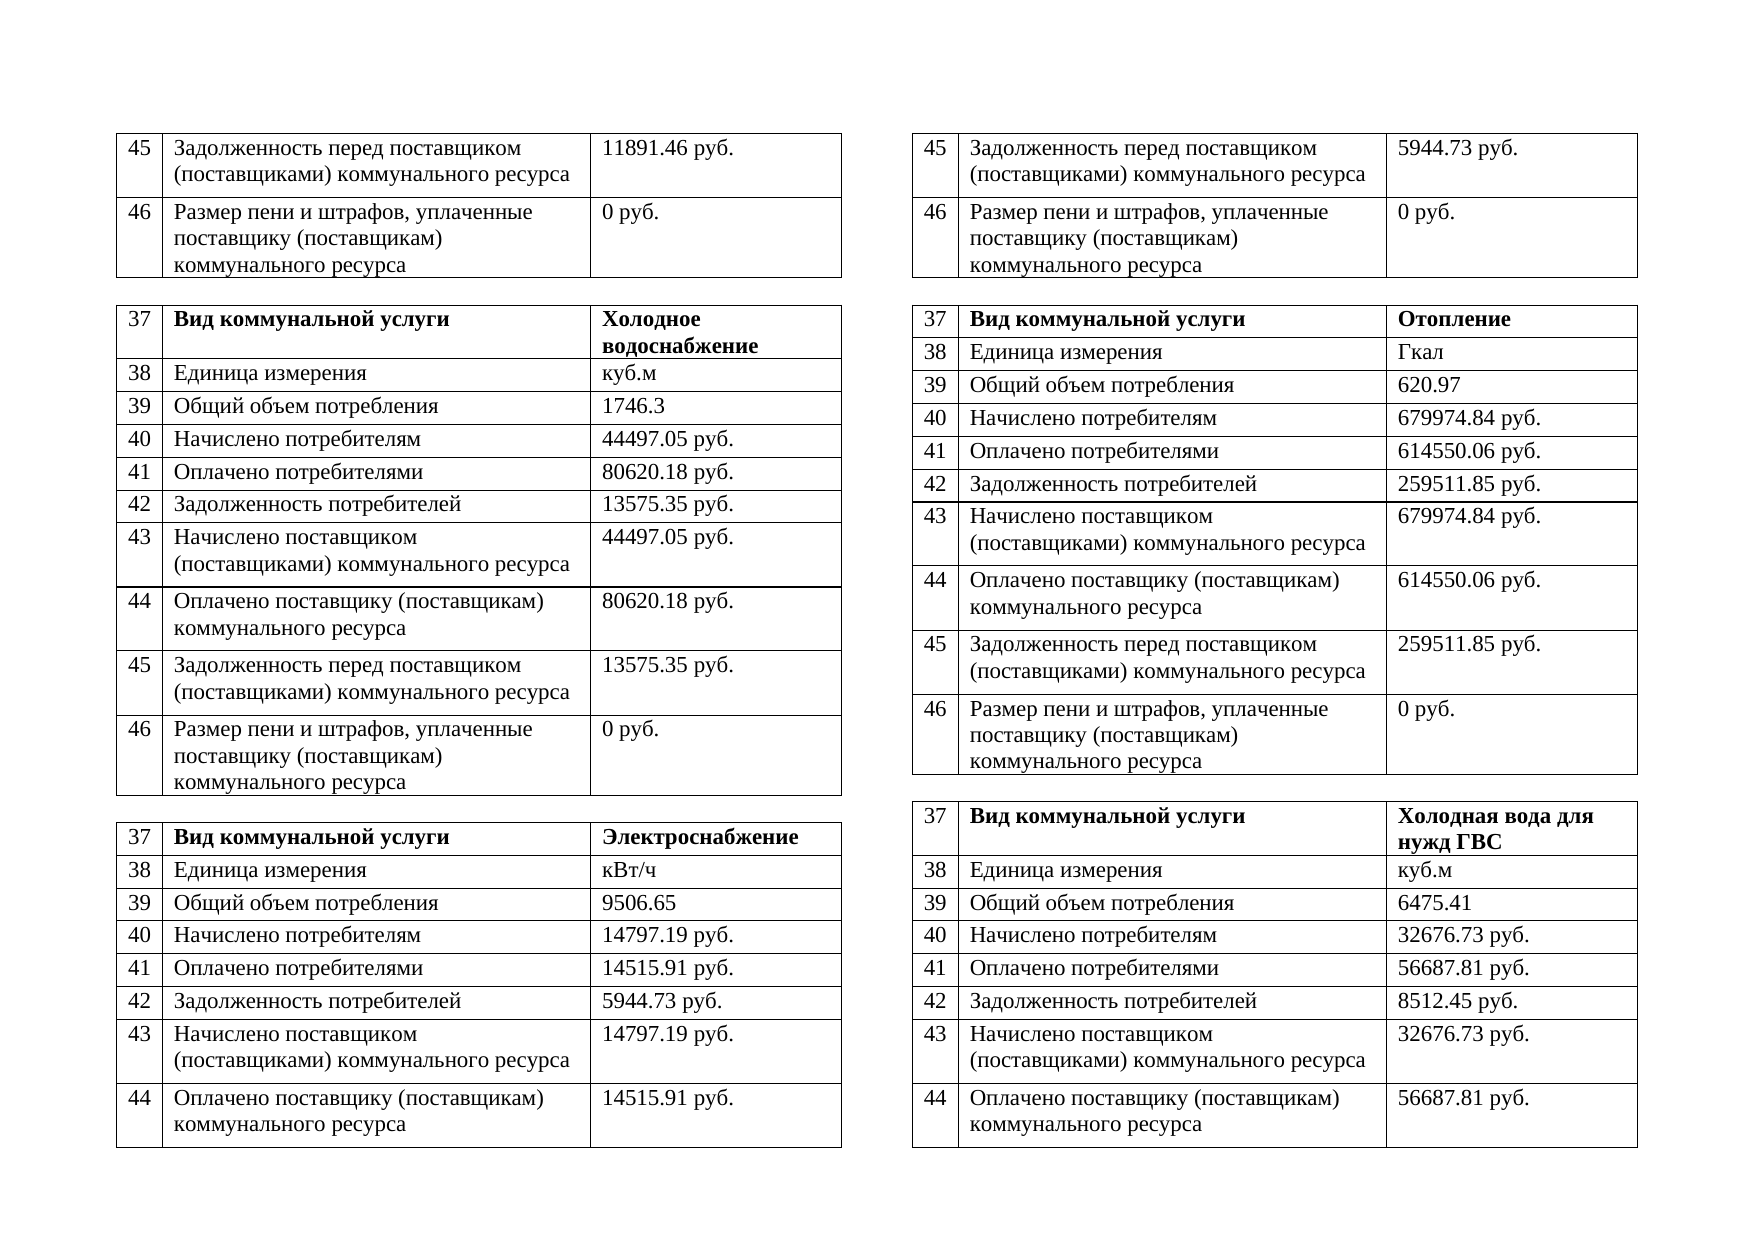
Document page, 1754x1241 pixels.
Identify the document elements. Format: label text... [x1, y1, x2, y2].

table_header 37 [117, 823, 162, 855]
table_cell 1746.3 [591, 392, 841, 424]
table_cell Единица измерения [959, 856, 1386, 888]
table_cell 14797.19 руб. [591, 1020, 841, 1083]
table_cell 32676.73 руб. [1387, 1020, 1637, 1083]
table_cell 14515.91 руб. [591, 954, 841, 986]
table_cell 44497.05 руб. [591, 523, 841, 586]
table_header Вид коммунальной услуги [163, 823, 590, 855]
table_header Вид коммунальной услуги [959, 802, 1386, 855]
table_cell 614550.06 руб. [1387, 437, 1637, 468]
table_cell 8512.45 руб. [1387, 987, 1637, 1019]
table_cell 46 [913, 198, 958, 277]
table_cell 80620.18 руб. [591, 458, 841, 489]
table_cell Начислено потребителям [959, 921, 1386, 953]
table_cell 13575.35 руб. [591, 651, 841, 714]
table_cell Единица измерения [163, 856, 590, 888]
table_cell куб.м [1387, 856, 1637, 888]
table_cell 0 руб. [591, 198, 841, 277]
table_cell 6475.41 [1387, 889, 1637, 920]
table_cell Задолженность перед поставщиком (поставщиками) коммунального ресурса [163, 651, 590, 714]
table_cell 45 [117, 134, 162, 197]
table_header 37 [913, 306, 958, 337]
table_header 37 [117, 306, 162, 358]
table_cell 46 [117, 198, 162, 277]
table_cell Гкал [1387, 338, 1637, 370]
table_cell Размер пени и штрафов, уплаченные поставщику (поставщикам) коммунального ресурса [959, 695, 1386, 774]
table_cell 43 [117, 523, 162, 586]
table_cell 39 [913, 371, 958, 403]
table_cell Начислено поставщиком (поставщиками) коммунального ресурса [959, 503, 1386, 565]
table_cell 42 [913, 987, 958, 1019]
table_cell Единица измерения [163, 359, 590, 391]
table_cell Задолженность перед поставщиком (поставщиками) коммунального ресурса [959, 631, 1386, 693]
table_header Холодное водоснабжение [591, 306, 841, 358]
table_cell 13575.35 руб. [591, 491, 841, 522]
table_cell 41 [913, 437, 958, 468]
table_cell Общий объем потребления [163, 392, 590, 424]
table_cell Начислено потребителям [163, 425, 590, 457]
table_cell 41 [913, 954, 958, 986]
table_cell 39 [913, 889, 958, 920]
table_cell 44 [913, 1084, 958, 1147]
table_cell Начислено потребителям [959, 404, 1386, 436]
table_cell Оплачено потребителями [959, 954, 1386, 986]
table_cell 44 [913, 566, 958, 629]
table_cell Оплачено поставщику (поставщикам) коммунального ресурса [163, 588, 590, 650]
table_cell 259511.85 руб. [1387, 631, 1637, 693]
table_cell 0 руб. [1387, 695, 1637, 774]
table_cell 39 [117, 392, 162, 424]
table_cell 43 [913, 503, 958, 565]
table_cell Задолженность потребителей [163, 987, 590, 1019]
table_cell 46 [117, 716, 162, 794]
table_cell Оплачено поставщику (поставщикам) коммунального ресурса [959, 1084, 1386, 1147]
table_cell Начислено поставщиком (поставщиками) коммунального ресурса [163, 1020, 590, 1083]
table_header 37 [913, 802, 958, 855]
table_header Отопление [1387, 306, 1637, 337]
table_cell Общий объем потребления [959, 371, 1386, 403]
table_cell Оплачено поставщику (поставщикам) коммунального ресурса [959, 566, 1386, 629]
table_cell 32676.73 руб. [1387, 921, 1637, 953]
table_cell 42 [117, 987, 162, 1019]
table_cell 14797.19 руб. [591, 921, 841, 953]
table_cell 39 [117, 889, 162, 920]
table_cell Оплачено поставщику (поставщикам) коммунального ресурса [163, 1084, 590, 1147]
table_cell Размер пени и штрафов, уплаченные поставщику (поставщикам) коммунального ресурса [163, 198, 590, 277]
table_cell Задолженность потребителей [959, 470, 1386, 501]
table_cell Задолженность потребителей [959, 987, 1386, 1019]
table_cell 56687.81 руб. [1387, 1084, 1637, 1147]
table_cell 5944.73 руб. [1387, 134, 1637, 197]
table_cell 44 [117, 1084, 162, 1147]
table_cell 42 [117, 491, 162, 522]
table_cell Общий объем потребления [163, 889, 590, 920]
table_cell 5944.73 руб. [591, 987, 841, 1019]
table_cell Размер пени и штрафов, уплаченные поставщику (поставщикам) коммунального ресурса [959, 198, 1386, 277]
table_cell Задолженность перед поставщиком (поставщиками) коммунального ресурса [959, 134, 1386, 197]
table_cell 614550.06 руб. [1387, 566, 1637, 629]
table_cell 45 [913, 631, 958, 693]
table_cell 38 [913, 338, 958, 370]
table_cell 40 [913, 404, 958, 436]
table_cell 679974.84 руб. [1387, 503, 1637, 565]
table_cell 43 [117, 1020, 162, 1083]
table_cell 38 [117, 856, 162, 888]
table_cell Оплачено потребителями [959, 437, 1386, 468]
table_cell Задолженность перед поставщиком (поставщиками) коммунального ресурса [163, 134, 590, 197]
table_cell 80620.18 руб. [591, 588, 841, 650]
table_cell 620.97 [1387, 371, 1637, 403]
table_cell 40 [117, 921, 162, 953]
table_cell 259511.85 руб. [1387, 470, 1637, 501]
table_cell 38 [117, 359, 162, 391]
table_cell 38 [913, 856, 958, 888]
table_cell 0 руб. [1387, 198, 1637, 277]
table_cell 41 [117, 458, 162, 489]
table_cell 679974.84 руб. [1387, 404, 1637, 436]
table_cell куб.м [591, 359, 841, 391]
table_cell 43 [913, 1020, 958, 1083]
table_cell 46 [913, 695, 958, 774]
table_cell 45 [117, 651, 162, 714]
table_header Электроснабжение [591, 823, 841, 855]
table_cell Оплачено потребителями [163, 458, 590, 489]
table_cell 0 руб. [591, 716, 841, 794]
table_cell кВт/ч [591, 856, 841, 888]
table_cell 14515.91 руб. [591, 1084, 841, 1147]
table_cell 40 [117, 425, 162, 457]
table_cell Общий объем потребления [959, 889, 1386, 920]
table_cell Задолженность потребителей [163, 491, 590, 522]
table_cell 56687.81 руб. [1387, 954, 1637, 986]
table_cell Начислено поставщиком (поставщиками) коммунального ресурса [959, 1020, 1386, 1083]
table_cell Начислено поставщиком (поставщиками) коммунального ресурса [163, 523, 590, 586]
table_header Вид коммунальной услуги [163, 306, 590, 358]
table_cell 44497.05 руб. [591, 425, 841, 457]
table_cell Размер пени и штрафов, уплаченные поставщику (поставщикам) коммунального ресурса [163, 716, 590, 794]
table_cell Единица измерения [959, 338, 1386, 370]
table_cell Оплачено потребителями [163, 954, 590, 986]
table_cell 42 [913, 470, 958, 501]
table_header Холодная вода для нужд ГВС [1387, 802, 1637, 855]
table_cell 40 [913, 921, 958, 953]
table_cell 11891.46 руб. [591, 134, 841, 197]
table_cell 9506.65 [591, 889, 841, 920]
table_header Вид коммунальной услуги [959, 306, 1386, 337]
table_cell Начислено потребителям [163, 921, 590, 953]
table_cell 45 [913, 134, 958, 197]
table_cell 44 [117, 588, 162, 650]
table_cell 41 [117, 954, 162, 986]
